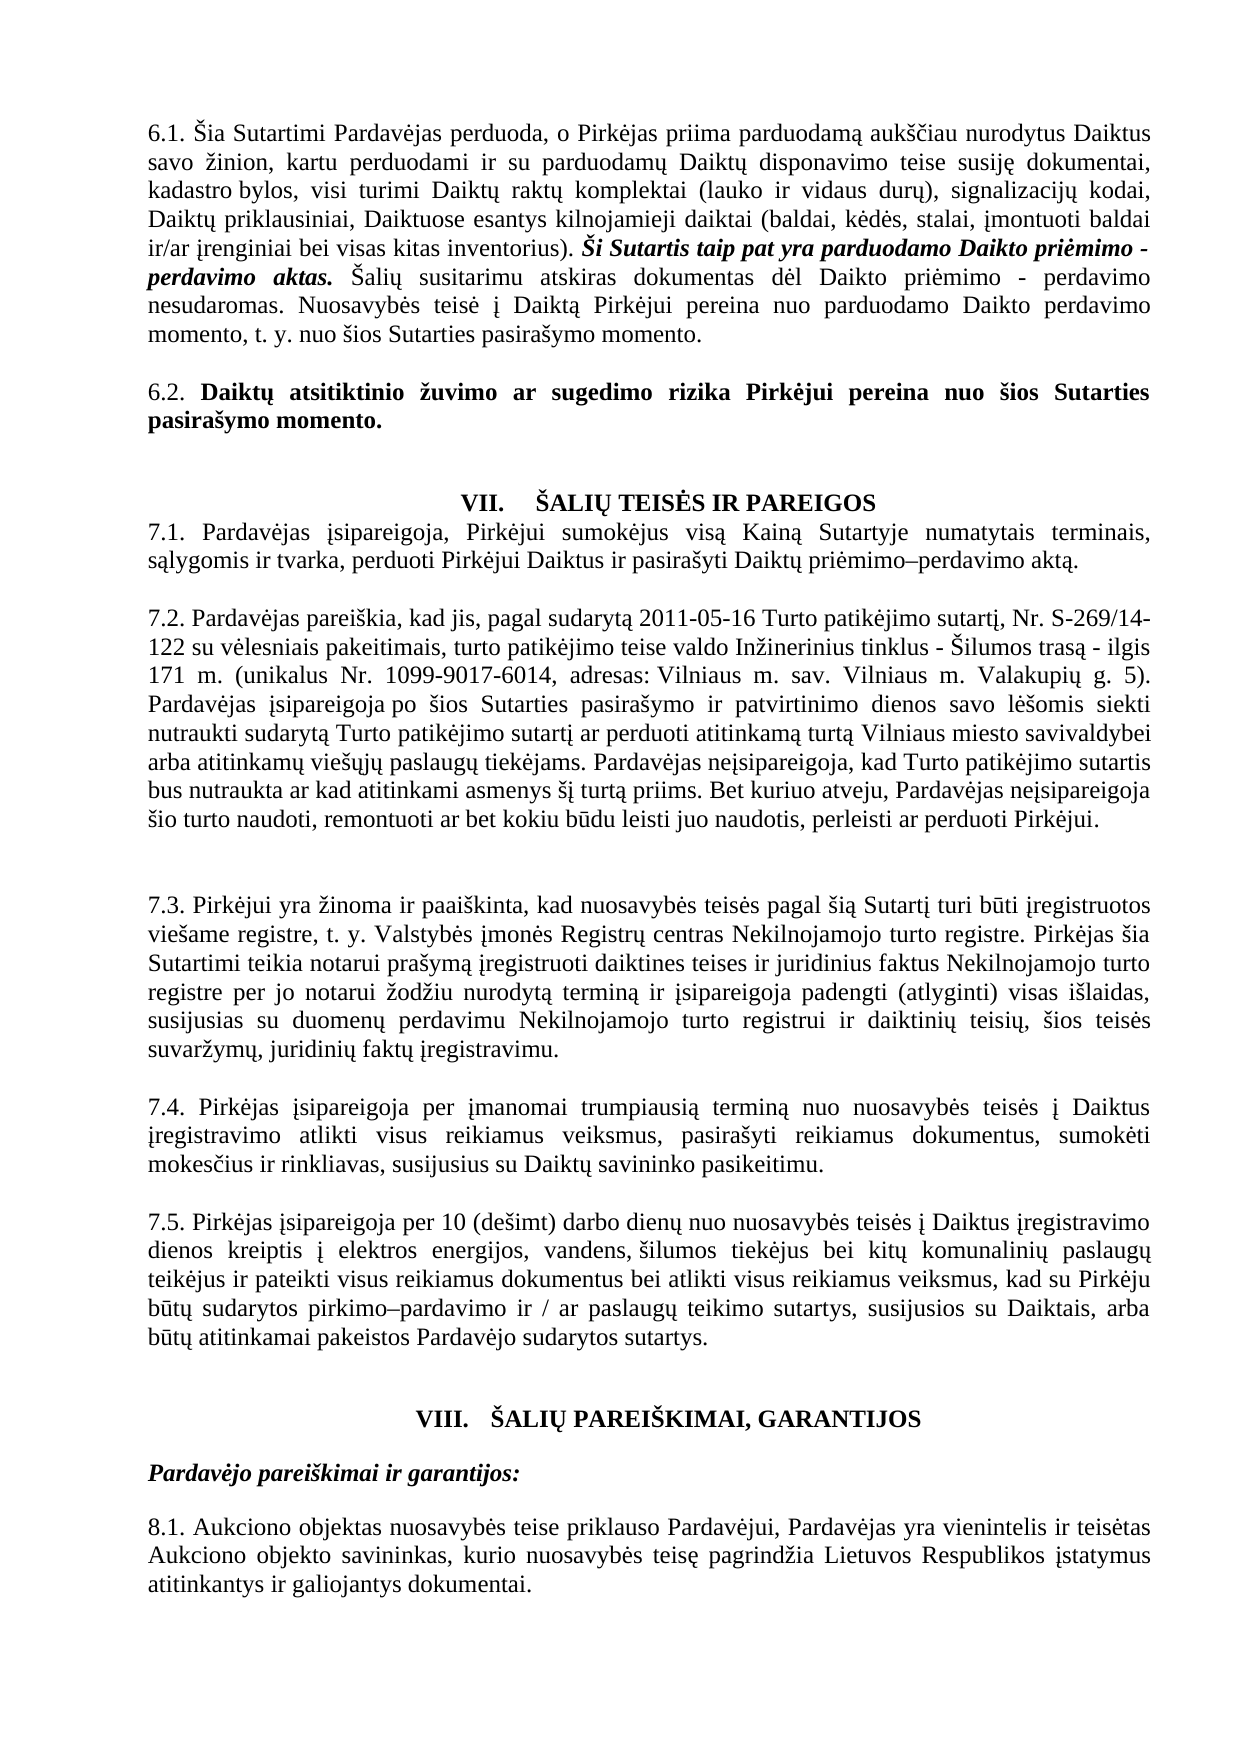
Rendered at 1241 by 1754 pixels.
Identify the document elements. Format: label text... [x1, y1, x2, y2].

text 7.5. Pirkėjas įsipareigoja per 10 (dešimt) darbo dienų nuo nuosavybės teisės į Daiktus įregistravimo dienos kreiptis į elektros energijos, vandens, šilumos tiekėjus bei kitų komunalinių paslaugų teikėjus ir pateikti visus reikiamus dokumentus bei atlikti visus reikiamus veiksmus, kad su Pirkėju būtų sudarytos pirkimo–pardavimo ir / ar paslaugų teikimo sutartys, susijusios su Daiktais, arba būtų atitinkamai pakeistos Pardavėjo sudarytos sutartys. [148, 1207, 1152, 1351]
text 7.1. Pardavėjas įsipareigoja, Pirkėjui sumokėjus visą Kainą Sutartyje numatytais terminais, sąlygomis ir tvarka, perduoti Pirkėjui Daiktus ir pasirašyti Daiktų priėmimo–perdavimo aktą. [148, 517, 1152, 574]
text Pardavėjo pareiškimai ir garantijos: [148, 1458, 1152, 1487]
text 6.1. Šia Sutartimi Pardavėjas perduoda, o Pirkėjas priima parduodamą aukščiau nurodytus Daiktus savo žinion, kartu perduodami ir su parduodamų Daiktų disponavimo teise susiję dokumentai, kadastro bylos, visi turimi Daiktų raktų komplektai (lauko ir vidaus durų), signalizacijų kodai, Daiktų priklausiniai, Daiktuose esantys kilnojamieji daiktai (baldai, kėdės, stalai, įmontuoti baldai ir/ar įrenginiai bei visas kitas inventorius). Ši Sutartis taip pat yra parduodamo Daikto priėmimo - perdavimo aktas. Šalių susitarimu atskiras dokumentas dėl Daikto priėmimo - perdavimo nesudaromas. Nuosavybės teisė į Daiktą Pirkėjui pereina nuo parduodamo Daikto perdavimo momento, t. y. nuo šios Sutarties pasirašymo momento. [148, 118, 1152, 348]
list ŠALIŲ TEISĖS IR PAREIGOS [185, 488, 1152, 517]
list ŠALIŲ PAREIŠKIMAI, GARANTIJOS [185, 1404, 1152, 1433]
text 8.1. Aukciono objektas nuosavybės teise priklauso Pardavėjui, Pardavėjas yra vienintelis ir teisėtas Aukciono objekto savininkas, kurio nuosavybės teisę pagrindžia Lietuvos Respublikos įstatymus atitinkantys ir galiojantys dokumentai. [148, 1512, 1152, 1598]
text 7.3. Pirkėjui yra žinoma ir paaiškinta, kad nuosavybės teisės pagal šią Sutartį turi būti įregistruotos viešame registre, t. y. Valstybės įmonės Registrų centras Nekilnojamojo turto registre. Pirkėjas šia Sutartimi teikia notarui prašymą įregistruoti daiktines teises ir juridinius faktus Nekilnojamojo turto registre per jo notarui žodžiu nurodytą terminą ir įsipareigoja padengti (atlyginti) visas išlaidas, susijusias su duomenų perdavimu Nekilnojamojo turto registrui ir daiktinių teisių, šios teisės suvaržymų, juridinių faktų įregistravimu. [148, 891, 1152, 1063]
text 7.4. Pirkėjas įsipareigoja per įmanomai trumpiausią terminą nuo nuosavybės teisės į Daiktus įregistravimo atlikti visus reikiamus veiksmus, pasirašyti reikiamus dokumentus, sumokėti mokesčius ir rinkliavas, susijusius su Daiktų savininko pasikeitimu. [148, 1092, 1152, 1178]
text 7.2. Pardavėjas pareiškia, kad jis, pagal sudarytą 2011-05-16 Turto patikėjimo sutartį, Nr. S-269/14-122 su vėlesniais pakeitimais, turto patikėjimo teise valdo Inžinerinius tinklus - Šilumos trasą - ilgis 171 m. (unikalus Nr. 1099-9017-6014, adresas: Vilniaus m. sav. Vilniaus m. Valakupių g. 5). Pardavėjas įsipareigoja po šios Sutarties pasirašymo ir patvirtinimo dienos savo lėšomis siekti nutraukti sudarytą Turto patikėjimo sutartį ar perduoti atitinkamą turtą Vilniaus miesto savivaldybei arba atitinkamų viešųjų paslaugų tiekėjams. Pardavėjas neįsipareigoja, kad Turto patikėjimo sutartis bus nutraukta ar kad atitinkami asmenys šį turtą priims. Bet kuriuo atveju, Pardavėjas neįsipareigoja šio turto naudoti, remontuoti ar bet kokiu būdu leisti juo naudotis, perleisti ar perduoti Pirkėjui. [148, 603, 1152, 833]
text 6.2. Daiktų atsitiktinio žuvimo ar sugedimo rizika Pirkėjui pereina nuo šios Sutarties pasirašymo momento. [148, 377, 1152, 434]
